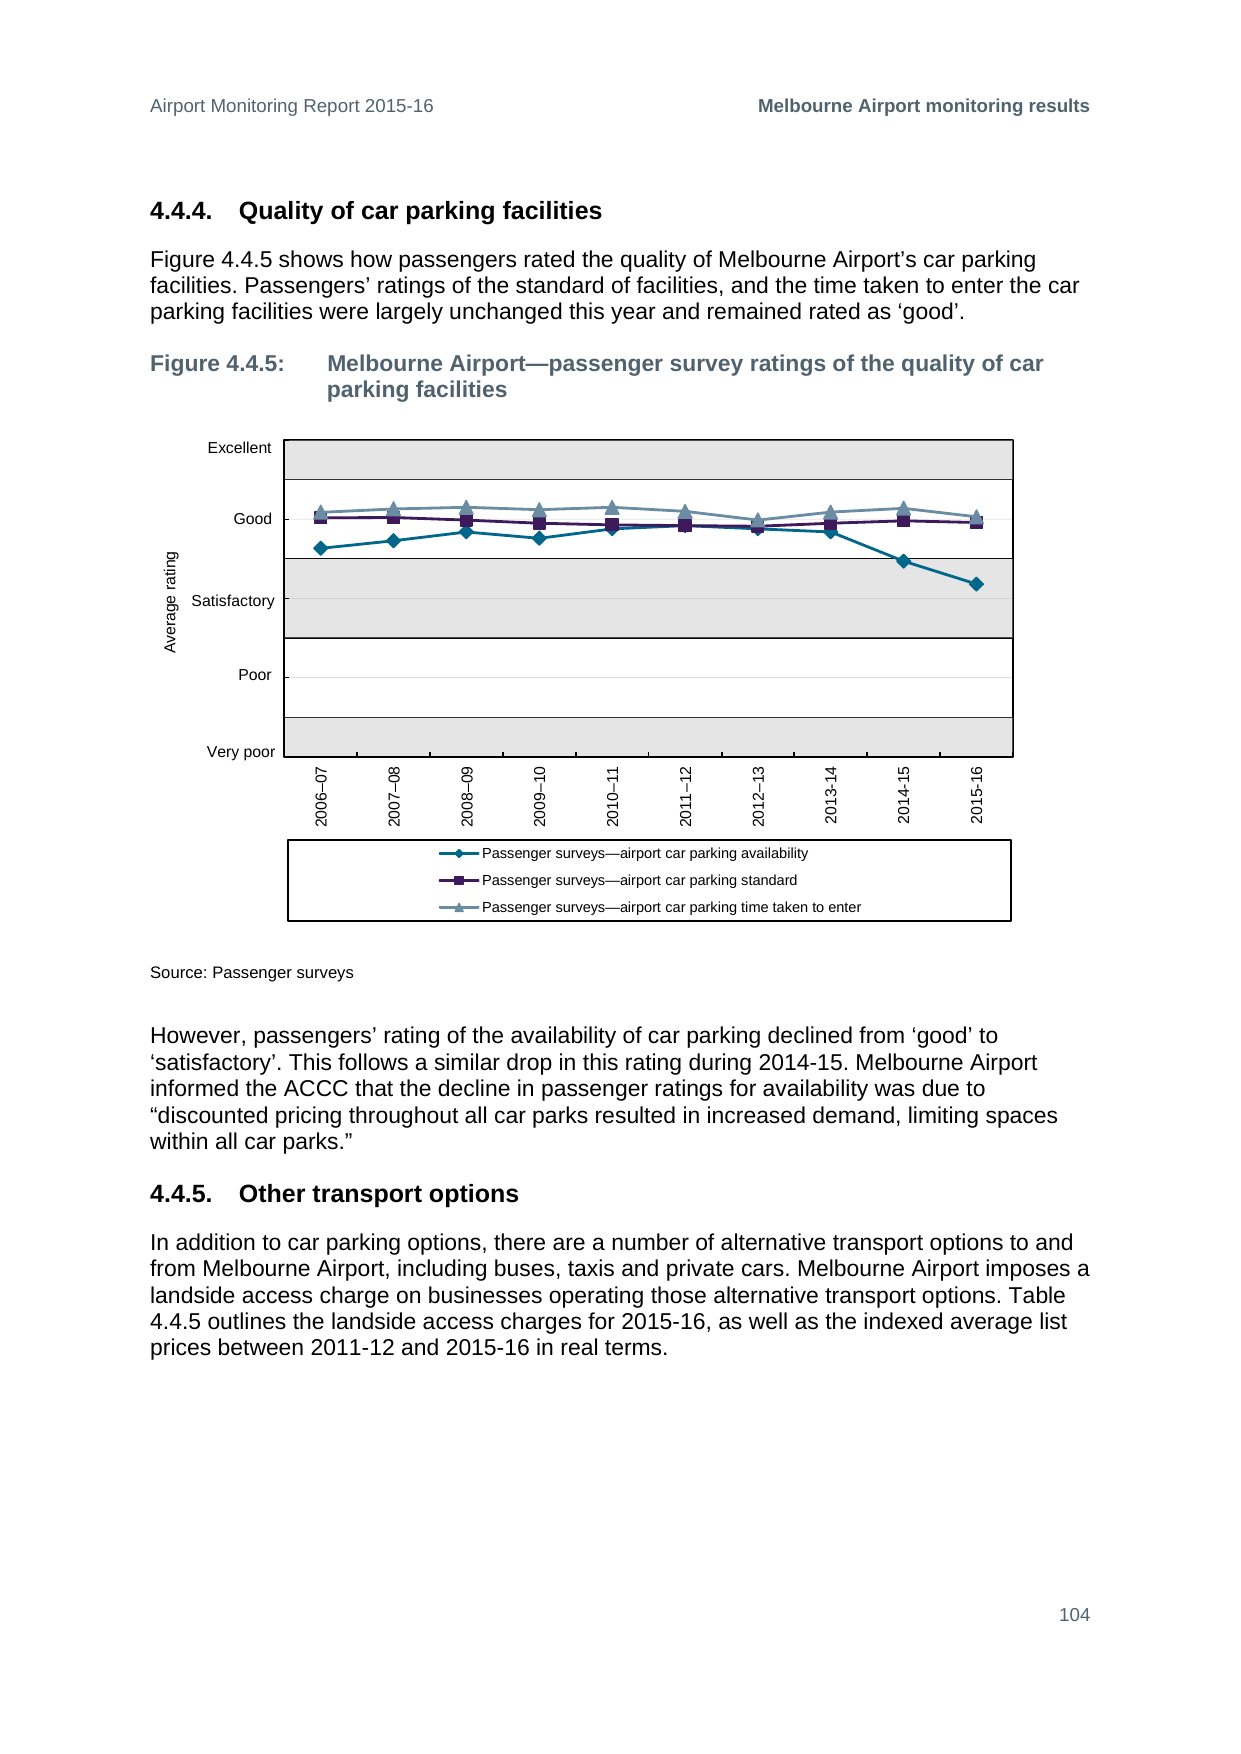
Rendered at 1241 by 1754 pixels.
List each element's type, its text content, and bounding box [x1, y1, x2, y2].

text Figure 4.4.5: Melbourne Airport—passenger survey ratings of the quality of car parking facilities [150, 350, 1090, 402]
text However, passengers’ rating of the availability of car parking declined from ‘good’ to ‘satisfactory’. This follows a similar drop in this rating during 2014-15. Melbourne Airport informed the ACCC that the decline in passenger ratings for availability was due to “discounted pricing throughout all car parks resulted in increased demand, limiting spaces within all car parks.” [150, 1022, 1090, 1154]
text In addition to car parking options, there are a number of alternative transport options to and from Melbourne Airport, including buses, taxis and private cars. Melbourne Airport imposes a landside access charge on businesses operating those alternative transport options. Table 4.4.5 outlines the landside access charges for 2015-16, as well as the indexed average list prices between 2011-12 and 2015-16 in real terms. [150, 1229, 1090, 1361]
text Figure 4.4.5 shows how passengers rated the quality of Melbourne Airport’s car parking facilities. Passengers’ ratings of the standard of facilities, and the time taken to enter the car parking facilities were largely unchanged this year and remained rated as ‘good’. [150, 246, 1090, 325]
text Other transport options [150, 1179, 1090, 1208]
text Quality of car parking facilities [150, 196, 1090, 225]
text Source: Passenger surveys [150, 963, 1090, 982]
